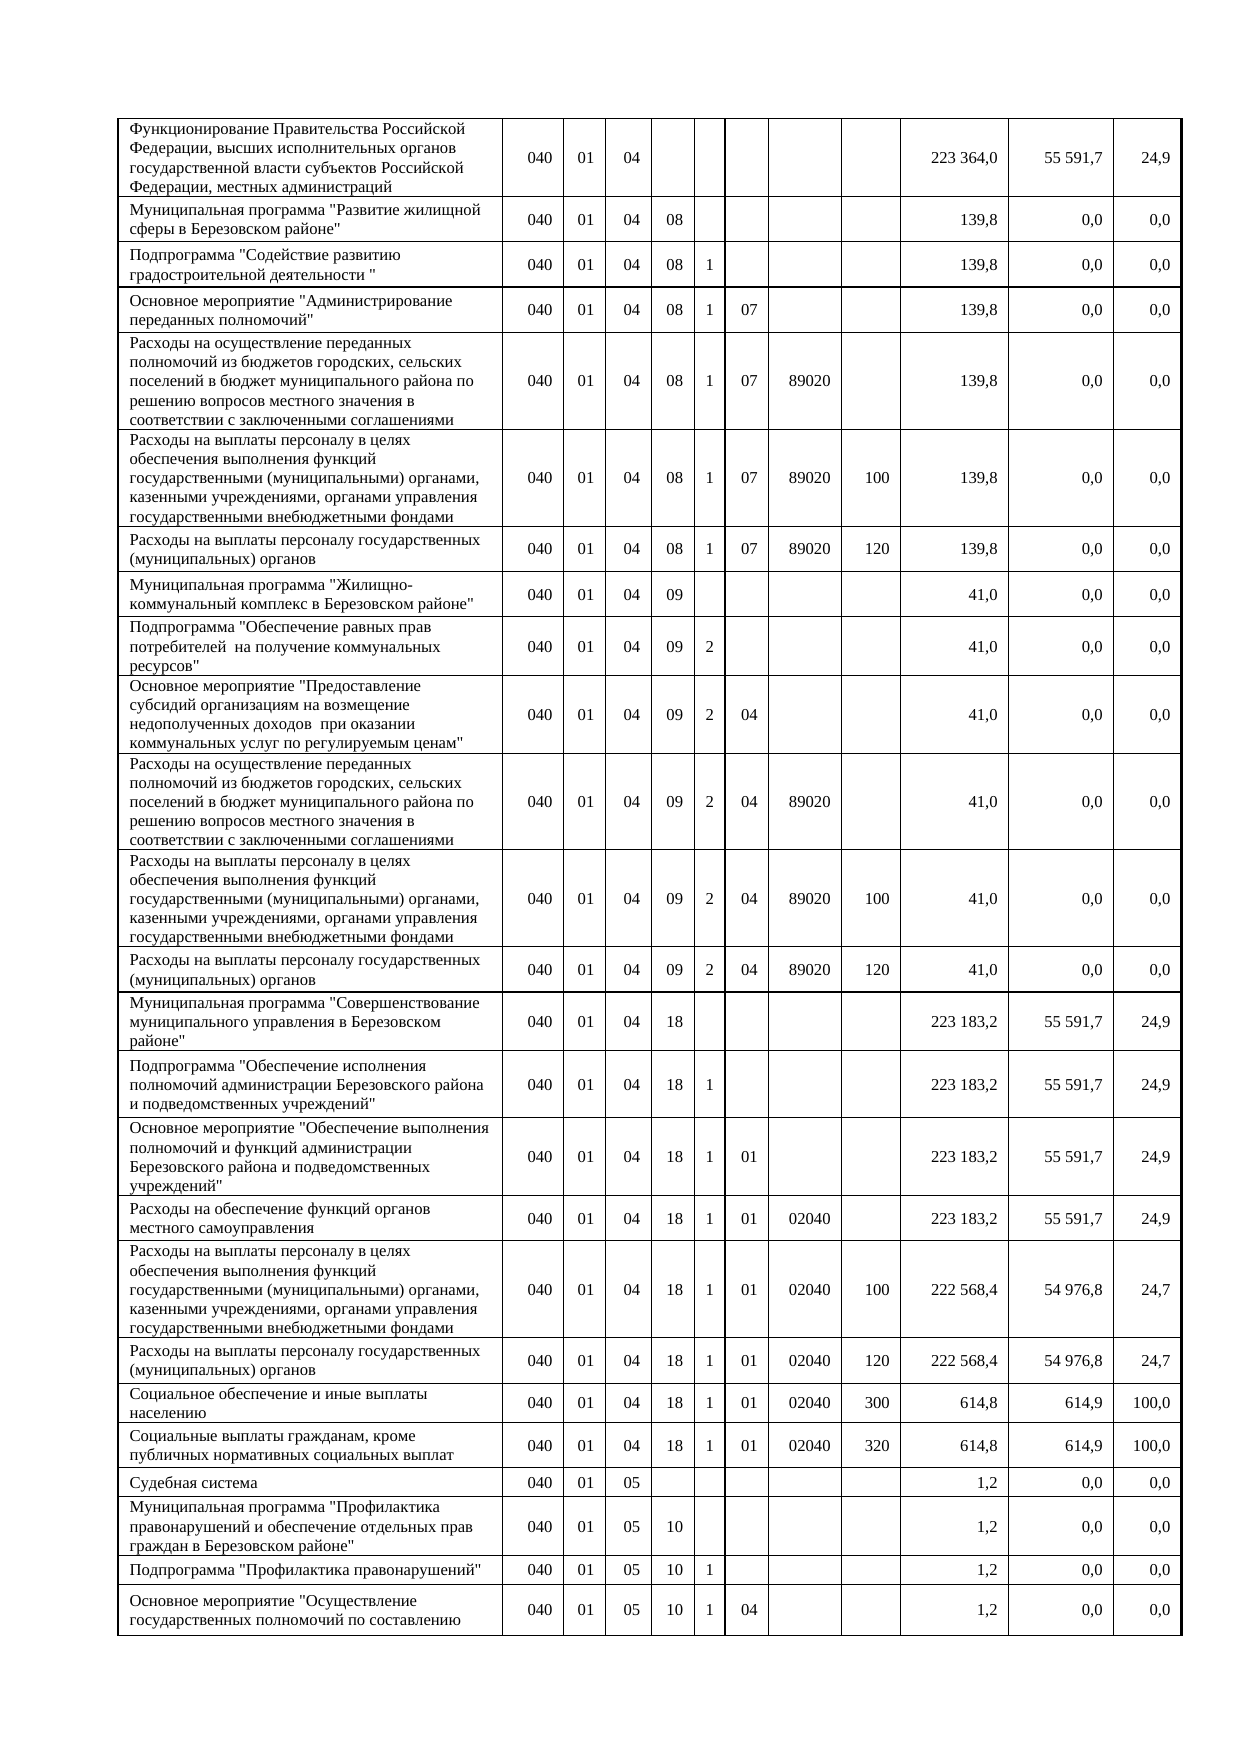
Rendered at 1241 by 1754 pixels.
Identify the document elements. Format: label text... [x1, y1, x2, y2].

table_cell 223 183,2 [901, 1196, 1008, 1240]
table_cell 0,0 [1009, 288, 1113, 332]
table_cell Социальное обеспечение и иные выплаты населению [119, 1384, 502, 1422]
table_cell 040 [503, 1118, 563, 1195]
table_cell 04 [726, 947, 768, 991]
table_cell 04 [606, 850, 651, 946]
table_cell 1,2 [901, 1585, 1008, 1635]
table_cell 01 [726, 1384, 768, 1422]
table_cell 614,8 [901, 1384, 1008, 1422]
table_cell [842, 1118, 900, 1195]
table_cell 139,8 [901, 242, 1008, 286]
table_cell 89020 [769, 754, 841, 849]
table_cell 040 [503, 993, 563, 1050]
table_cell Муниципальная программа "Развитие жилищной сферы в Березовском районе" [119, 197, 502, 241]
table_cell 01 [564, 617, 605, 675]
table_cell 04 [606, 1051, 651, 1117]
table_cell [842, 288, 900, 332]
table_cell 01 [726, 1118, 768, 1195]
table_cell [652, 119, 694, 196]
table_cell 0,0 [1114, 197, 1180, 241]
table_cell 08 [652, 527, 694, 571]
table_cell 01 [564, 947, 605, 991]
table_cell 0,0 [1114, 430, 1180, 526]
table_cell [842, 993, 900, 1050]
table_cell 040 [503, 850, 563, 946]
table_cell 0,0 [1114, 754, 1180, 849]
table_cell 0,0 [1114, 242, 1180, 286]
table_cell 0,0 [1114, 527, 1180, 571]
table_cell 1 [695, 1118, 724, 1195]
table_cell 04 [606, 430, 651, 526]
table_cell [726, 1051, 768, 1117]
table_cell 18 [652, 993, 694, 1050]
table_cell 24,9 [1114, 119, 1180, 196]
table_cell 01 [726, 1338, 768, 1382]
table_cell 01 [564, 1585, 605, 1635]
table_cell [769, 1468, 841, 1496]
table_cell 04 [606, 1338, 651, 1382]
table_cell 05 [606, 1556, 651, 1584]
table_cell 0,0 [1114, 1468, 1180, 1496]
table_cell 55 591,7 [1009, 1118, 1113, 1195]
table_cell 54 976,8 [1009, 1241, 1113, 1337]
table_cell 01 [564, 993, 605, 1050]
table_cell 614,8 [901, 1423, 1008, 1467]
table_cell 120 [842, 527, 900, 571]
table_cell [119, 1585, 502, 1635]
table_cell [695, 197, 724, 241]
table_cell 10 [652, 1497, 694, 1555]
table_cell Функционирование Правительства Российской Федерации, высших исполнительных органов государственной власти субъектов Российской Федерации, местных администраций [119, 119, 502, 196]
table_cell 1 [695, 1051, 724, 1117]
table_cell 040 [503, 1051, 563, 1117]
table_cell 1,2 [901, 1556, 1008, 1584]
table_cell 01 [564, 242, 605, 286]
table_cell 10 [652, 1556, 694, 1584]
table_cell [769, 993, 841, 1050]
table_cell 24,9 [1114, 1051, 1180, 1117]
table_cell Подпрограмма "Обеспечение равных прав потребителей на получение коммунальных ресурсов" [119, 617, 502, 675]
table_cell 18 [652, 1118, 694, 1195]
table_cell Подпрограмма "Содействие развитию градостроительной деятельности " [119, 242, 502, 286]
table_cell 54 976,8 [1009, 1338, 1113, 1382]
table_cell [726, 242, 768, 286]
table_cell [842, 1585, 900, 1635]
table_cell 1 [695, 288, 724, 332]
table_cell 320 [842, 1423, 900, 1467]
table_cell 02040 [769, 1384, 841, 1422]
table_cell [769, 676, 841, 752]
table_cell 01 [564, 333, 605, 429]
table_cell 24,7 [1114, 1241, 1180, 1337]
table_cell 2 [695, 850, 724, 946]
table_cell [842, 1468, 900, 1496]
table_cell 040 [503, 1497, 563, 1555]
table_cell 09 [652, 676, 694, 752]
table_cell 1 [695, 527, 724, 571]
table_cell 0,0 [1009, 1468, 1113, 1496]
table_cell [842, 676, 900, 752]
table_cell [842, 197, 900, 241]
table_cell 01 [564, 676, 605, 752]
table_cell [769, 119, 841, 196]
table_cell 41,0 [901, 850, 1008, 946]
table_cell 0,0 [1114, 333, 1180, 429]
table_cell 1 [695, 1196, 724, 1240]
table_cell [842, 242, 900, 286]
table_cell 04 [606, 1118, 651, 1195]
table_cell [769, 572, 841, 616]
table_cell 04 [606, 1384, 651, 1422]
table_cell 040 [503, 197, 563, 241]
table_cell Муниципальная программа "Совершенствование муниципального управления в Березовском районе" [119, 993, 502, 1050]
table_cell 04 [606, 242, 651, 286]
table_cell 04 [606, 1241, 651, 1337]
table_cell 08 [652, 242, 694, 286]
table_cell 040 [503, 119, 563, 196]
table_cell 08 [652, 333, 694, 429]
table_cell 040 [503, 1585, 563, 1635]
table_cell Расходы на осуществление переданных полномочий из бюджетов городских, сельских поселений в бюджет муниципального района по решению вопросов местного значения в соответствии с заключенными соглашениями [119, 333, 502, 429]
table_cell 1,2 [901, 1468, 1008, 1496]
table_cell Расходы на осуществление переданных полномочий из бюджетов городских, сельских поселений в бюджет муниципального района по решению вопросов местного значения в соответствии с заключенными соглашениями [119, 754, 502, 849]
table_cell 0,0 [1009, 617, 1113, 675]
table_cell 05 [606, 1468, 651, 1496]
table_cell 01 [564, 1118, 605, 1195]
table_cell 0,0 [1009, 850, 1113, 946]
table_cell 09 [652, 572, 694, 616]
table_cell 100,0 [1114, 1423, 1180, 1467]
table_cell [726, 1497, 768, 1555]
table_cell 0,0 [1114, 617, 1180, 675]
table_cell 04 [606, 993, 651, 1050]
table_cell 0,0 [1009, 754, 1113, 849]
table_cell [769, 242, 841, 286]
table_cell 55 591,7 [1009, 1051, 1113, 1117]
table_cell 41,0 [901, 617, 1008, 675]
table_cell 02040 [769, 1338, 841, 1382]
table_cell 614,9 [1009, 1384, 1113, 1422]
table_cell 100 [842, 1241, 900, 1337]
table_cell 222 568,4 [901, 1338, 1008, 1382]
table_cell 01 [564, 1468, 605, 1496]
table_cell 100,0 [1114, 1384, 1180, 1422]
table_cell 07 [726, 333, 768, 429]
table_cell 2 [695, 617, 724, 675]
table_cell 02040 [769, 1241, 841, 1337]
table_cell [769, 1118, 841, 1195]
table_cell 41,0 [901, 754, 1008, 849]
table_cell 1 [695, 1384, 724, 1422]
table_cell 01 [564, 1241, 605, 1337]
table_cell 01 [564, 1051, 605, 1117]
table_cell 139,8 [901, 197, 1008, 241]
table_cell 01 [726, 1423, 768, 1467]
table_cell 040 [503, 1423, 563, 1467]
table_cell 08 [652, 197, 694, 241]
table_cell 01 [564, 288, 605, 332]
table_cell 01 [726, 1196, 768, 1240]
table_cell [842, 1497, 900, 1555]
table_cell 02040 [769, 1196, 841, 1240]
table_cell 139,8 [901, 527, 1008, 571]
table_cell 01 [564, 1423, 605, 1467]
table_cell 040 [503, 572, 563, 616]
table_cell 89020 [769, 947, 841, 991]
table_cell [726, 197, 768, 241]
table_cell Подпрограмма "Обеспечение исполнения полномочий администрации Березовского района и подведомственных учреждений" [119, 1051, 502, 1117]
table_cell 0,0 [1009, 1556, 1113, 1584]
table_cell 0,0 [1114, 1497, 1180, 1555]
table_cell 07 [726, 527, 768, 571]
table_cell 1 [695, 1338, 724, 1382]
table_cell 0,0 [1009, 572, 1113, 616]
table_cell 89020 [769, 527, 841, 571]
table_cell 04 [606, 572, 651, 616]
table_cell 040 [503, 527, 563, 571]
table_cell 040 [503, 676, 563, 752]
table_cell [769, 1051, 841, 1117]
table_cell 1 [695, 1241, 724, 1337]
table_cell 04 [606, 197, 651, 241]
table_cell 223 183,2 [901, 1118, 1008, 1195]
table_cell 1 [695, 333, 724, 429]
table_cell 18 [652, 1384, 694, 1422]
table_cell [842, 333, 900, 429]
table_cell 24,9 [1114, 1118, 1180, 1195]
table_cell 0,0 [1114, 288, 1180, 332]
table_cell [842, 1196, 900, 1240]
table_cell 040 [503, 947, 563, 991]
table_cell 41,0 [901, 572, 1008, 616]
table_cell 04 [606, 617, 651, 675]
table_cell [842, 572, 900, 616]
table_cell 04 [726, 1585, 768, 1635]
table_cell 04 [726, 850, 768, 946]
table_cell 040 [503, 242, 563, 286]
table_cell 04 [606, 1196, 651, 1240]
table_cell 0,0 [1009, 242, 1113, 286]
table_cell 07 [726, 288, 768, 332]
table_cell 040 [503, 1468, 563, 1496]
table_cell 222 568,4 [901, 1241, 1008, 1337]
table_cell 01 [564, 1196, 605, 1240]
table_cell Расходы на выплаты персоналу государственных (муниципальных) органов [119, 527, 502, 571]
table_cell 18 [652, 1423, 694, 1467]
table_cell 0,0 [1009, 1497, 1113, 1555]
table_cell 0,0 [1009, 676, 1113, 752]
table_cell [652, 1468, 694, 1496]
table_cell 1 [695, 1556, 724, 1584]
table_cell 1,2 [901, 1497, 1008, 1555]
table_cell 04 [606, 947, 651, 991]
table_cell 09 [652, 947, 694, 991]
table_cell 01 [564, 1497, 605, 1555]
table_cell [695, 1497, 724, 1555]
table_cell Расходы на выплаты персоналу государственных (муниципальных) органов [119, 1338, 502, 1382]
table_cell 01 [564, 430, 605, 526]
table_cell 55 591,7 [1009, 993, 1113, 1050]
table_cell 08 [652, 430, 694, 526]
table_cell [695, 572, 724, 616]
table_cell [726, 1556, 768, 1584]
table_cell 18 [652, 1051, 694, 1117]
table_cell [695, 1468, 724, 1496]
table_cell 89020 [769, 850, 841, 946]
table_cell 040 [503, 617, 563, 675]
table_cell 040 [503, 430, 563, 526]
table_cell 01 [564, 1338, 605, 1382]
table_cell 0,0 [1009, 527, 1113, 571]
table_cell 24,9 [1114, 1196, 1180, 1240]
table_cell 614,9 [1009, 1423, 1113, 1467]
table_cell 08 [652, 288, 694, 332]
table_cell 24,9 [1114, 993, 1180, 1050]
table_cell 01 [564, 527, 605, 571]
table_cell 2 [695, 947, 724, 991]
table_cell [726, 572, 768, 616]
table_cell 04 [606, 1423, 651, 1467]
table_cell 100 [842, 850, 900, 946]
table_cell 139,8 [901, 430, 1008, 526]
table_cell [726, 993, 768, 1050]
table_cell 01 [564, 1556, 605, 1584]
table_cell 09 [652, 617, 694, 675]
table_cell 04 [726, 754, 768, 849]
table_cell Подпрограмма "Профилактика правонарушений" [119, 1556, 502, 1584]
table_cell 04 [606, 288, 651, 332]
table_cell 139,8 [901, 333, 1008, 429]
table_cell 09 [652, 754, 694, 849]
table_cell 01 [564, 850, 605, 946]
table_cell [695, 993, 724, 1050]
table_cell 18 [652, 1338, 694, 1382]
table_cell 05 [606, 1585, 651, 1635]
table_cell [842, 617, 900, 675]
table_cell 040 [503, 754, 563, 849]
table_cell 04 [606, 676, 651, 752]
table_cell [769, 1585, 841, 1635]
table_cell 0,0 [1009, 947, 1113, 991]
table_cell 01 [564, 197, 605, 241]
table_cell 0,0 [1114, 947, 1180, 991]
table_cell 55 591,7 [1009, 1196, 1113, 1240]
table_cell 120 [842, 947, 900, 991]
table_cell Расходы на обеспечение функций органов местного самоуправления [119, 1196, 502, 1240]
table_cell 04 [606, 754, 651, 849]
table_cell [726, 119, 768, 196]
table_cell Муниципальная программа "Профилактика правонарушений и обеспечение отдельных прав граждан в Березовском районе" [119, 1497, 502, 1555]
table_cell 040 [503, 288, 563, 332]
table_cell 04 [606, 527, 651, 571]
table_cell 040 [503, 1338, 563, 1382]
table_cell 139,8 [901, 288, 1008, 332]
table_cell Судебная система [119, 1468, 502, 1496]
table_cell 040 [503, 1384, 563, 1422]
table_cell 040 [503, 1196, 563, 1240]
table_cell 1 [695, 430, 724, 526]
table_cell [769, 288, 841, 332]
table_cell 040 [503, 1556, 563, 1584]
table_cell 41,0 [901, 676, 1008, 752]
table_cell 0,0 [1114, 572, 1180, 616]
table_cell 89020 [769, 430, 841, 526]
table_cell Муниципальная программа "Жилищно-коммунальный комплекс в Березовском районе" [119, 572, 502, 616]
table_cell 100 [842, 430, 900, 526]
table_cell [695, 119, 724, 196]
table_cell 223 364,0 [901, 119, 1008, 196]
table_cell 01 [564, 754, 605, 849]
table_cell Основное мероприятие "Обеспечение выполнения полномочий и функций администрации Березовского района и подведомственных учреждений" [119, 1118, 502, 1195]
table_cell [842, 1556, 900, 1584]
table_cell Основное мероприятие "Предоставление субсидий организациям на возмещение недополученных доходов при оказании коммунальных услуг по регулируемым ценам" [119, 676, 502, 752]
table_cell 10 [652, 1585, 694, 1635]
table_cell 0,0 [1114, 1556, 1180, 1584]
table_cell 18 [652, 1196, 694, 1240]
table_cell 55 591,7 [1009, 119, 1113, 196]
table_cell 0,0 [1114, 1585, 1180, 1635]
table_cell 41,0 [901, 947, 1008, 991]
table_cell 04 [726, 676, 768, 752]
table_cell 0,0 [1009, 430, 1113, 526]
table_cell 01 [564, 572, 605, 616]
table_cell 09 [652, 850, 694, 946]
table_cell [769, 197, 841, 241]
table_cell 02040 [769, 1423, 841, 1467]
table_cell 0,0 [1009, 333, 1113, 429]
table_cell [842, 754, 900, 849]
table_cell 18 [652, 1241, 694, 1337]
table_cell [769, 1556, 841, 1584]
table_cell 0,0 [1009, 197, 1113, 241]
table_cell [842, 119, 900, 196]
table_cell 223 183,2 [901, 1051, 1008, 1117]
table_cell 040 [503, 333, 563, 429]
table_cell 01 [564, 119, 605, 196]
table_cell 2 [695, 754, 724, 849]
table_cell 89020 [769, 333, 841, 429]
table_cell 040 [503, 1241, 563, 1337]
table_cell [726, 617, 768, 675]
table_cell 300 [842, 1384, 900, 1422]
table_cell [726, 1468, 768, 1496]
table_cell 120 [842, 1338, 900, 1382]
table_cell 1 [695, 1585, 724, 1635]
table_cell 05 [606, 1497, 651, 1555]
table_cell 01 [726, 1241, 768, 1337]
table_cell 04 [606, 333, 651, 429]
table_cell 1 [695, 242, 724, 286]
table_cell 0,0 [1009, 1585, 1113, 1635]
table_cell Расходы на выплаты персоналу государственных (муниципальных) органов [119, 947, 502, 991]
table_cell 223 183,2 [901, 993, 1008, 1050]
table_cell Основное мероприятие "Администрирование переданных полномочий" [119, 288, 502, 332]
table_cell [769, 1497, 841, 1555]
table_cell 01 [564, 1384, 605, 1422]
table_cell 2 [695, 676, 724, 752]
table_cell 07 [726, 430, 768, 526]
table_cell 1 [695, 1423, 724, 1467]
table_cell 0,0 [1114, 850, 1180, 946]
table_cell 24,7 [1114, 1338, 1180, 1382]
table_cell 04 [606, 119, 651, 196]
table_cell [769, 617, 841, 675]
table_cell [842, 1051, 900, 1117]
table_cell Социальные выплаты гражданам, кроме публичных нормативных социальных выплат [119, 1423, 502, 1467]
table_cell 0,0 [1114, 676, 1180, 752]
